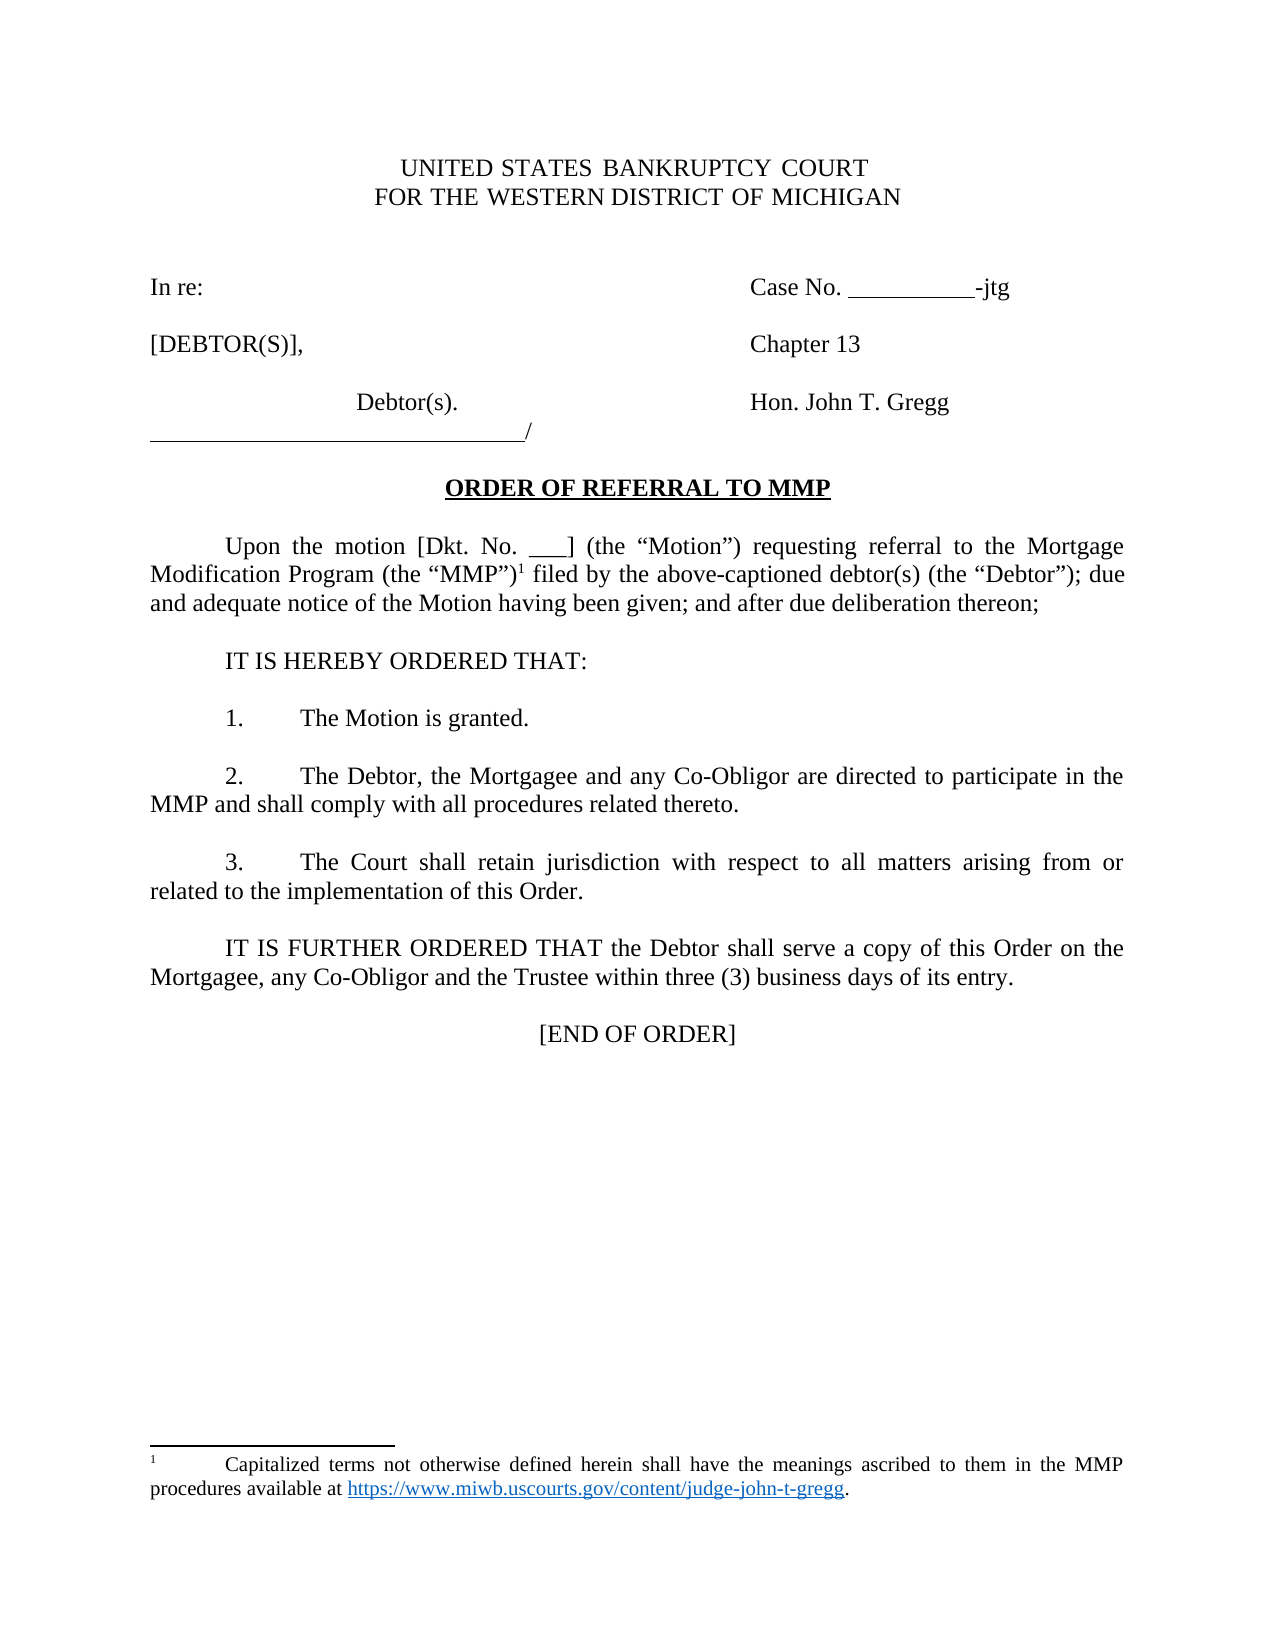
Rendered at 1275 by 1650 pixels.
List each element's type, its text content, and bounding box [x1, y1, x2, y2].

text In re: Case No. -jtg [150, 272, 1127, 301]
text 3. The Court shall retain jurisdiction with respect to all matters arising from or related to the implementation of this Order. [150, 847, 1125, 904]
text IT IS HEREBY ORDERED THAT: [150, 646, 1125, 674]
text / [150, 416, 1127, 444]
text [DEBTOR(S)], Chapter 13 [150, 329, 1127, 358]
text ORDER OF REFERRAL TO MMP [150, 473, 1125, 502]
text UNITED STATES BANKRUPTCY COURT FOR THE WESTERN DISTRICT OF MICHIGAN [150, 153, 1125, 211]
text IT IS FURTHER ORDERED THAT the Debtor shall serve a copy of this Order on the Mortgagee, any Co-Obligor and the Trustee within three (3) business days of its entry. [150, 933, 1125, 991]
text 2. The Debtor, the Mortgagee and any Co-Obligor are directed to participate in the MMP and shall comply with all procedures related thereto. [150, 761, 1125, 818]
text Debtor(s). Hon. John T. Gregg [150, 387, 1127, 416]
text Upon the motion [Dkt. No. ___] (the “Motion”) requesting referral to the Mortgage Modification Program (the “MMP”) filed by the above-captioned debtor(s) (the “Debtor”); due and adequate notice of the Motion having been given; and after due deliberation thereon; [150, 531, 1125, 617]
text 1. The Motion is granted. [150, 703, 1125, 732]
text [END OF ORDER] [150, 1019, 1125, 1048]
